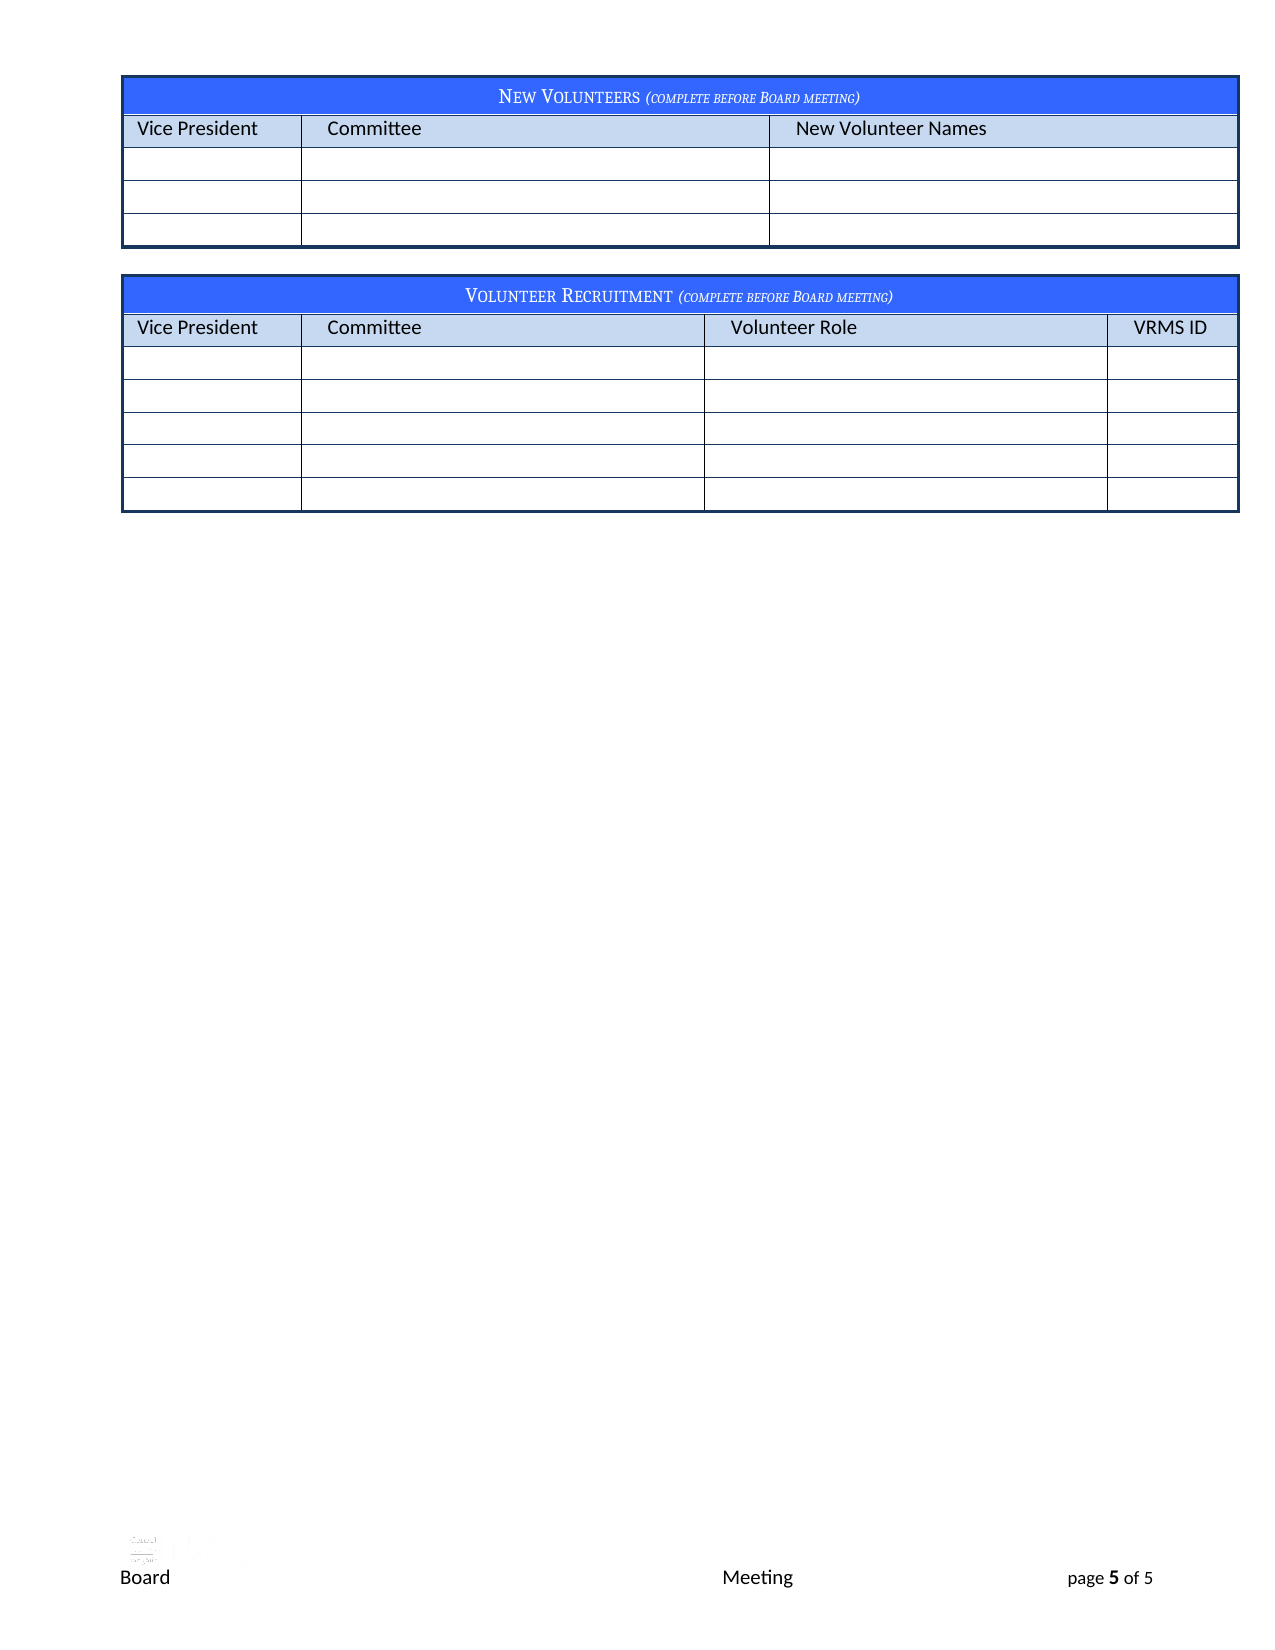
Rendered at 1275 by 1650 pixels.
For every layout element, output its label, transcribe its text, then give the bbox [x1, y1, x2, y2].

table_cell [705, 478, 1107, 510]
table_cell [124, 181, 301, 213]
table_header Volunteer Recruitment (complete before Board meeting) [124, 277, 1237, 313]
table_cell [770, 214, 1237, 245]
table_cell [1108, 347, 1237, 379]
table_cell [302, 181, 769, 213]
table_cell Vice President [124, 315, 301, 346]
table_cell [1108, 478, 1237, 510]
table_cell [124, 214, 301, 245]
table_cell [302, 214, 769, 245]
table_cell [1108, 445, 1237, 477]
table_cell [124, 413, 301, 444]
picture [120, 1530, 255, 1569]
table_cell New Volunteer Names [770, 116, 1237, 147]
table_cell [770, 148, 1237, 180]
table_cell [705, 413, 1107, 444]
table_cell [124, 478, 301, 510]
table_cell Committee [302, 116, 769, 147]
table_cell [302, 413, 704, 444]
table_cell [1108, 380, 1237, 412]
table_cell [770, 181, 1237, 213]
table_cell VRMS ID [1108, 315, 1237, 346]
table_cell [705, 380, 1107, 412]
table_cell [705, 445, 1107, 477]
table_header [124, 78, 1237, 114]
table_cell [124, 380, 301, 412]
table_cell [302, 148, 769, 180]
table_cell [124, 347, 301, 379]
table_cell [302, 380, 704, 412]
table_cell [302, 347, 704, 379]
table_cell [302, 445, 704, 477]
table_cell [705, 347, 1107, 379]
table_cell Committee [302, 315, 704, 346]
table_cell Vice President [124, 116, 301, 147]
table_cell [124, 148, 301, 180]
table_cell [124, 445, 301, 477]
table_cell [1108, 413, 1237, 444]
table_cell [302, 478, 704, 510]
table_cell Volunteer Role [705, 315, 1107, 346]
